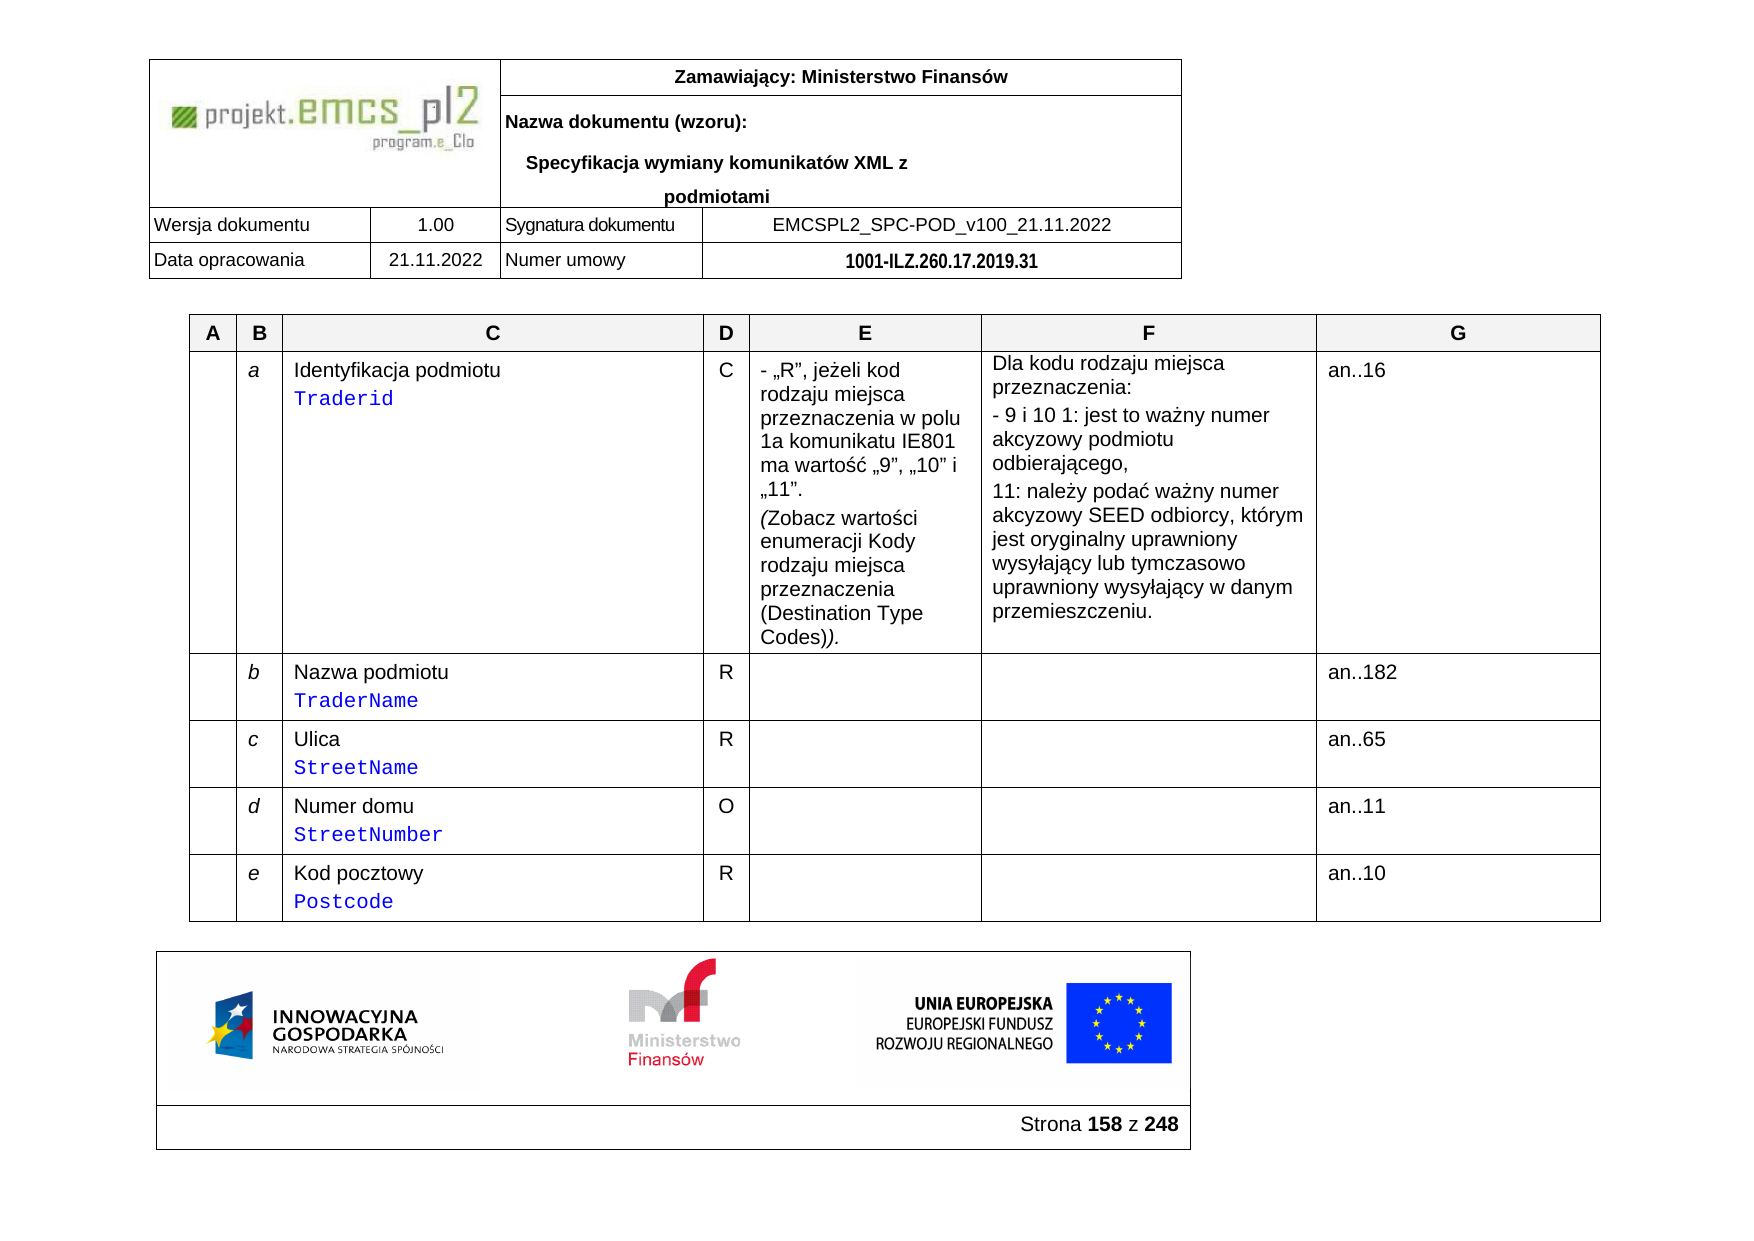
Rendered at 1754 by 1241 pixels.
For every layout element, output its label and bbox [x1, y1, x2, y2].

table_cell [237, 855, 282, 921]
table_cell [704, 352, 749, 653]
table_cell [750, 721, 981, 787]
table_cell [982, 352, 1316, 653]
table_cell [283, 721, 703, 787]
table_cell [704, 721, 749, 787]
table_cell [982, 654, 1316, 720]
picture [167, 957, 481, 1093]
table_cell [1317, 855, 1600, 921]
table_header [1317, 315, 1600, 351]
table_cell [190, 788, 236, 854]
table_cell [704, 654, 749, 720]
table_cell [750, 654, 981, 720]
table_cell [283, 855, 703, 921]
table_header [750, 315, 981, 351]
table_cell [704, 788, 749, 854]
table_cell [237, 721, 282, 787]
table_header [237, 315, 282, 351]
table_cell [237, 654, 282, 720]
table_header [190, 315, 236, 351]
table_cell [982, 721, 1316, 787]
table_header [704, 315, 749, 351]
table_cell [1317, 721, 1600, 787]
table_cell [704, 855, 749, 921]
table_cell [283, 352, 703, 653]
picture [855, 957, 1191, 1089]
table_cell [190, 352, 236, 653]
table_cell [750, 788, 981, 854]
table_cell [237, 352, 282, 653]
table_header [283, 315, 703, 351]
picture [629, 957, 740, 1093]
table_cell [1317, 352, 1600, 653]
picture [158, 71, 492, 162]
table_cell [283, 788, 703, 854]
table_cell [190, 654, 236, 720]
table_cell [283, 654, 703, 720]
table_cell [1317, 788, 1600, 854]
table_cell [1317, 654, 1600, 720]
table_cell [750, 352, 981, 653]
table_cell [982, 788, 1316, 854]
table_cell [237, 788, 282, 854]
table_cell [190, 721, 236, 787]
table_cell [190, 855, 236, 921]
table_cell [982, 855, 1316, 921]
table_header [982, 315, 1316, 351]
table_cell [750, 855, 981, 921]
